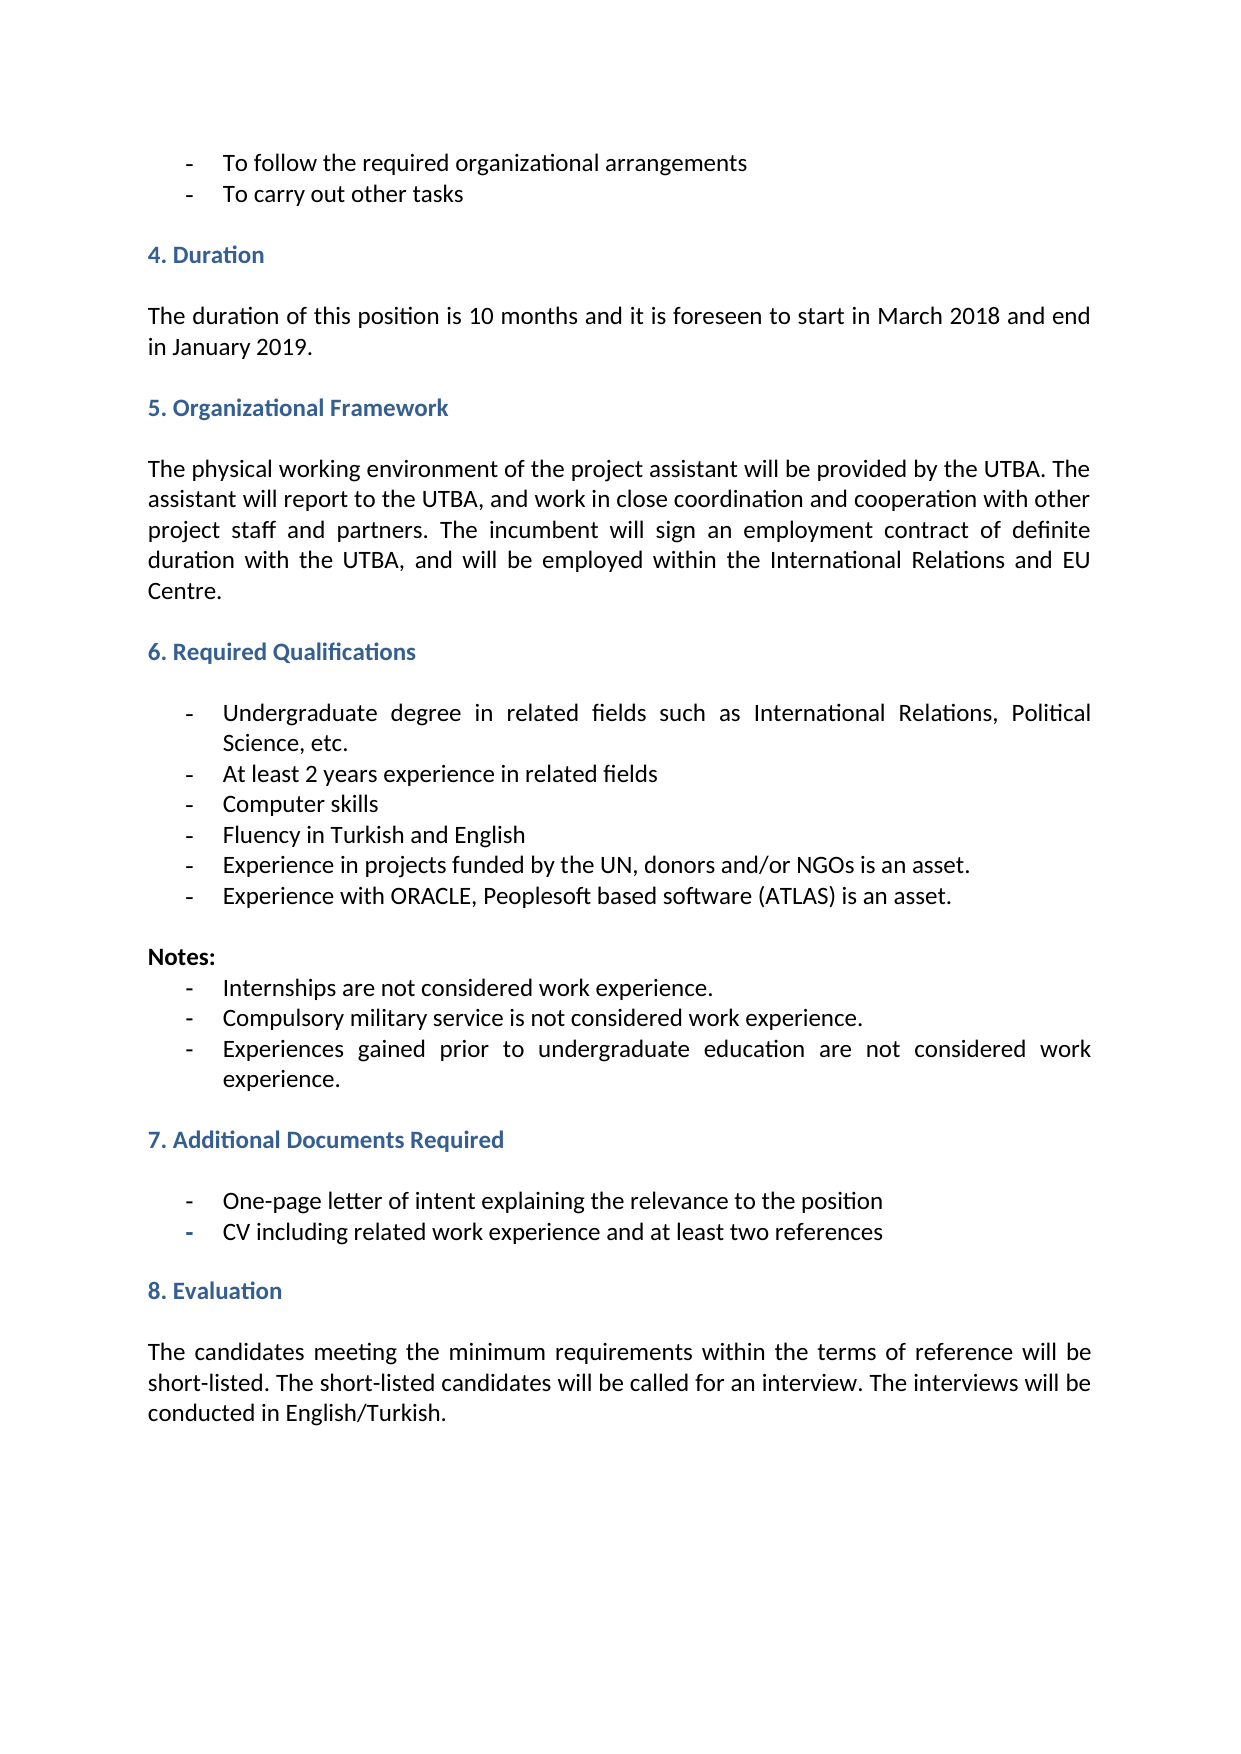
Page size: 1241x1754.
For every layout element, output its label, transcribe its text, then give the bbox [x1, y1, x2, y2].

list Undergraduate degree in related fields such as International Relations, Political Science, etc. [185, 697, 1093, 758]
list To follow the required organizational arrangements [185, 148, 1093, 178]
list Experience with ORACLE, Peoplesoft based software (ATLAS) is an asset. [185, 880, 1093, 911]
list Computer skills [185, 788, 1093, 819]
list Internships are not considered work experience. [185, 972, 1093, 1002]
text Notes: [148, 941, 1093, 972]
list Experiences gained prior to undergraduate education are not considered work experience. [185, 1033, 1093, 1094]
text The candidates meeting the minimum requirements within the terms of reference will be short-listed. The short-listed candidates will be called for an interview. The interviews will be conducted in English/Turkish. [148, 1336, 1093, 1428]
list CV including related work experience and at least two references [185, 1216, 1093, 1246]
text The duration of this position is 10 months and it is foreseen to start in March 2018 and end in January 2019. [148, 300, 1093, 361]
text 4. Duration [148, 239, 1093, 270]
text 8. Evaluation [148, 1275, 1093, 1306]
list Experience in projects funded by the UN, donors and/or NGOs is an asset. [185, 849, 1093, 880]
text The physical working environment of the project assistant will be provided by the UTBA. The assistant will report to the UTBA, and work in close coordination and cooperation with other project staff and partners. The incumbent will sign an employment contract of definite duration with the UTBA, and will be employed within the International Relations and EU Centre. [148, 453, 1093, 605]
list One-page letter of intent explaining the relevance to the position [185, 1185, 1093, 1216]
list At least 2 years experience in related fields [185, 758, 1093, 788]
list Compulsory military service is not considered work experience. [185, 1002, 1093, 1033]
text 7. Additional Documents Required [148, 1124, 1093, 1155]
text 6. Required Qualifications [148, 636, 1093, 666]
list Fluency in Turkish and English [185, 819, 1093, 849]
list To carry out other tasks [185, 178, 1093, 209]
text 5. Organizational Framework [148, 392, 1093, 422]
